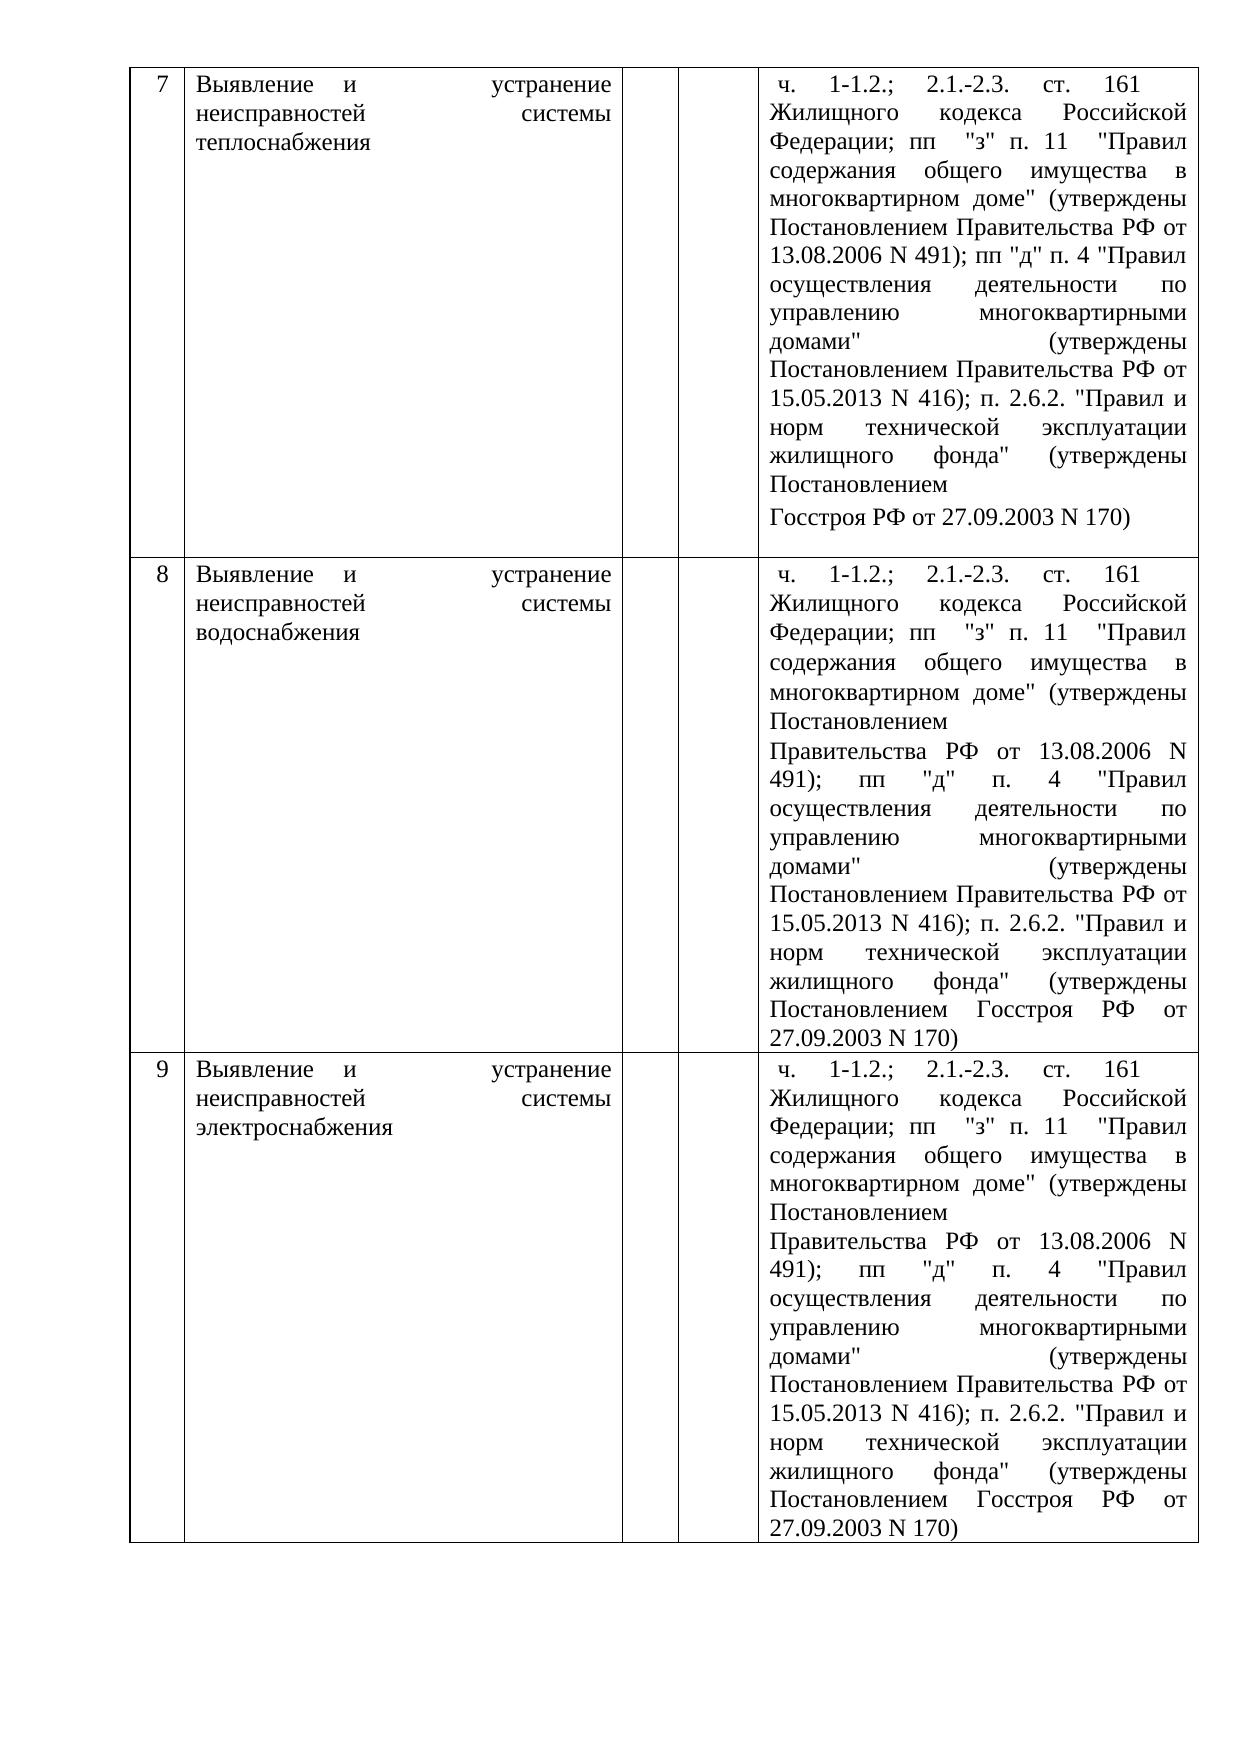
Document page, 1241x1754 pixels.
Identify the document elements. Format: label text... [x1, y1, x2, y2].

table_cell [623, 1053, 678, 1542]
table_cell [679, 558, 758, 1052]
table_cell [759, 1053, 1198, 1542]
table_cell [623, 68, 678, 557]
table_cell 7 [131, 68, 184, 557]
table_cell 9 [131, 1053, 184, 1542]
table_cell Выявление и неисправностей водоснабжения [185, 558, 459, 1052]
table_cell устранение системы [459, 68, 622, 557]
table_cell Выявление и неисправностей теплоснабжения [185, 68, 459, 557]
table_cell устранение системы [459, 1053, 622, 1542]
table_cell Выявление и неисправностей электроснабжения [185, 1053, 459, 1542]
table_cell устранение системы [459, 558, 622, 1052]
table_cell [623, 558, 678, 1052]
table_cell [759, 68, 1198, 557]
table_cell [679, 68, 758, 557]
table_cell 8 [131, 558, 184, 1052]
table_cell [679, 1053, 758, 1542]
